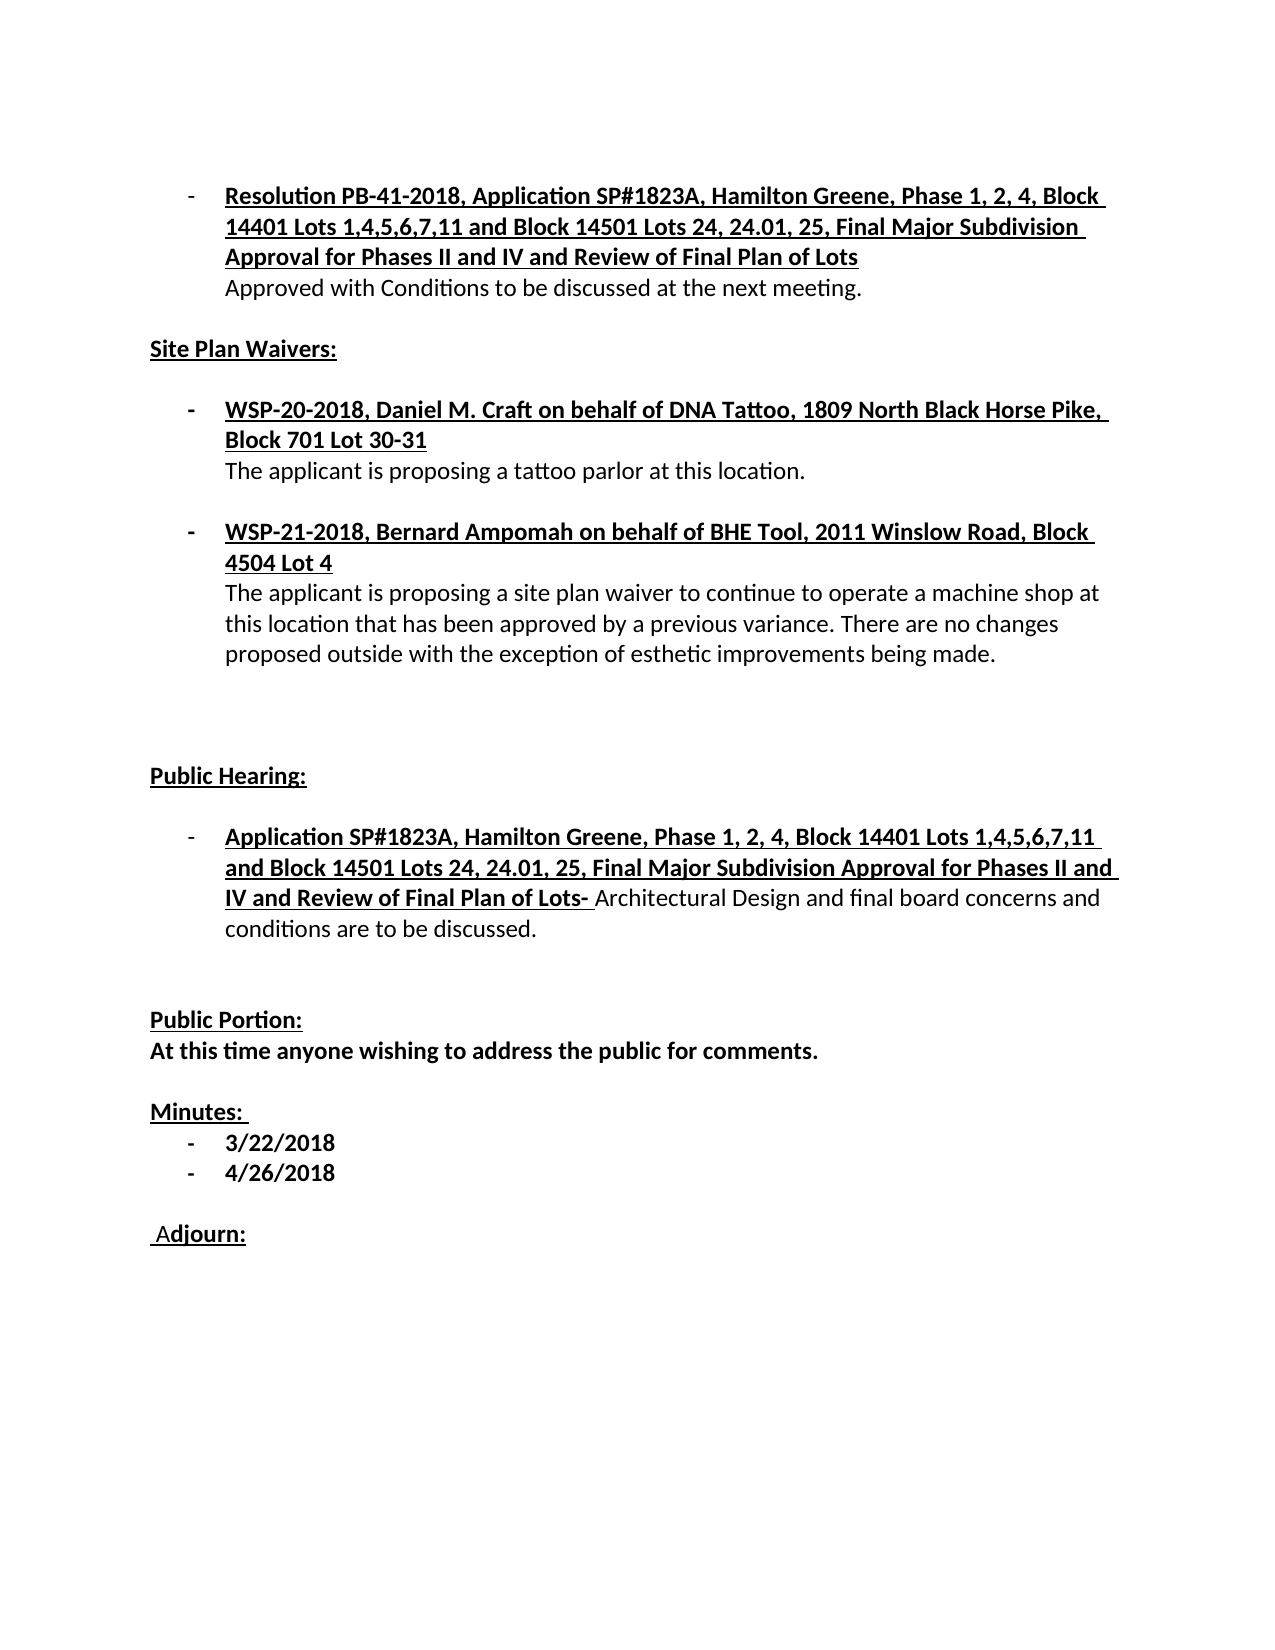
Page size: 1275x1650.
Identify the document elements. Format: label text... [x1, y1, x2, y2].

text Adjourn: [150, 1218, 1125, 1249]
list WSP-20-2018, Daniel M. Craft on behalf of DNA Tattoo, 1809 North Black Horse Pike, Block 701 Lot 30-31 [187, 394, 1125, 455]
list Approved with Conditions to be discussed at the next meeting. [225, 272, 1125, 303]
text Public Portion: [150, 1004, 1125, 1035]
list The applicant is proposing a tattoo parlor at this location. [225, 455, 1125, 486]
list Application SP#1823A, Hamilton Greene, Phase 1, 2, 4, Block 14401 Lots 1,4,5,6,7,11 and Block 14501 Lots 24, 24.01, 25, Final Major Subdivision Approval for Phases II and IV and Review of Final Plan of Lots- Architectural Design and final board concerns and conditions are to be discussed. [187, 821, 1125, 943]
text Public Hearing: [150, 760, 1125, 791]
list 4/26/2018 [187, 1157, 1125, 1188]
list WSP-21-2018, Bernard Ampomah on behalf of BHE Tool, 2011 Winslow Road, Block 4504 Lot 4 [187, 516, 1125, 577]
text Minutes: [150, 1096, 1125, 1127]
list 3/22/2018 [187, 1127, 1125, 1157]
text Site Plan Waivers: [150, 333, 1125, 364]
text At this time anyone wishing to address the public for comments. [150, 1035, 1125, 1066]
list Resolution PB-41-2018, Application SP#1823A, Hamilton Greene, Phase 1, 2, 4, Block 14401 Lots 1,4,5,6,7,11 and Block 14501 Lots 24, 24.01, 25, Final Major Subdivision Approval for Phases II and IV and Review of Final Plan of Lots [187, 181, 1125, 272]
list The applicant is proposing a site plan waiver to continue to operate a machine shop at this location that has been approved by a previous variance. There are no changes proposed outside with the exception of esthetic improvements being made. [225, 577, 1125, 669]
